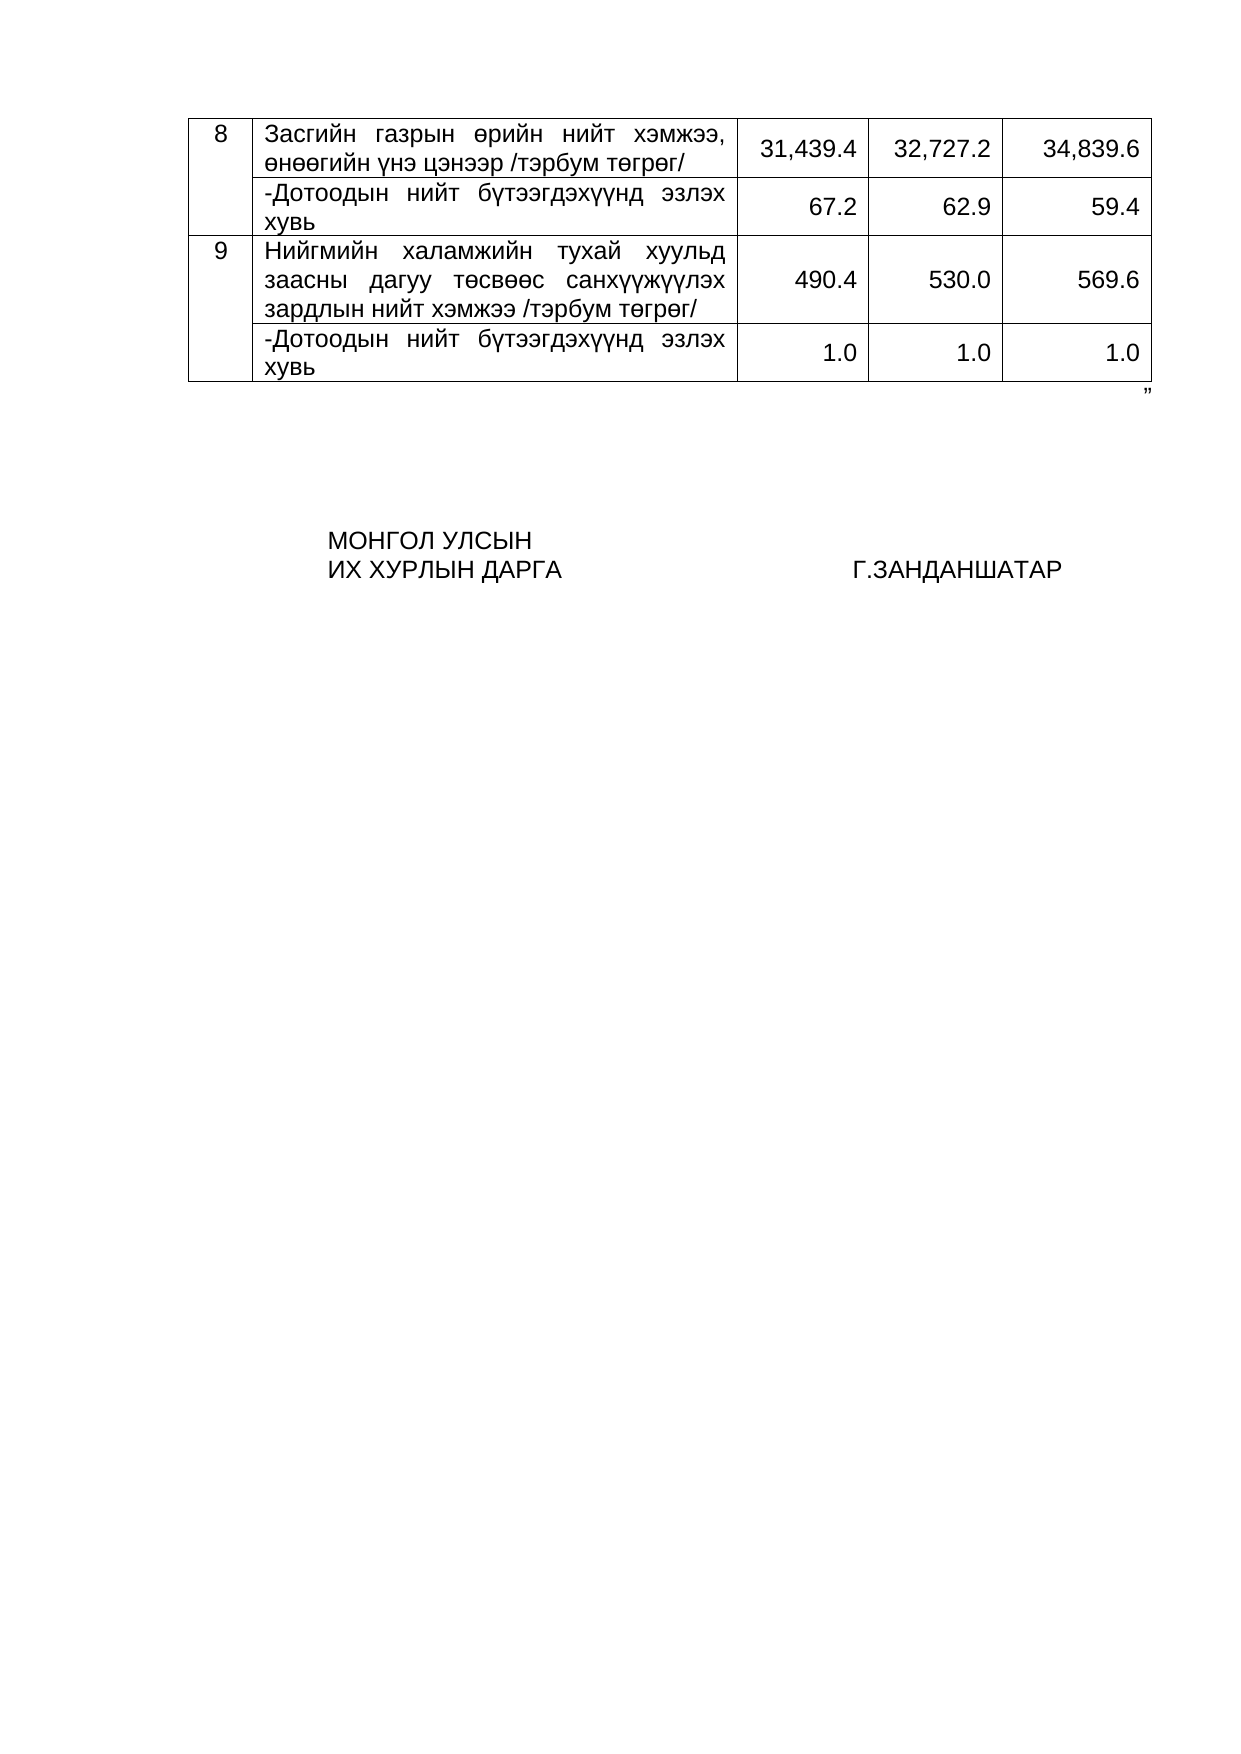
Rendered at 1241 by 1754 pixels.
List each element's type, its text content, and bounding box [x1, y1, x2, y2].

table_cell 1.0 [1003, 324, 1151, 381]
text МОНГОЛ УЛСЫН [177, 526, 1152, 554]
table_cell Нийгмийн халамжийн тухай хуульд заасны дагуу төсвөөс санхүүжүүлэх зардлын нийт хэмжээ /тэрбум төгрөг/ [253, 236, 737, 322]
table_cell 62.9 [869, 178, 1002, 235]
table_cell 9 [189, 236, 252, 381]
text ИХ ХУРЛЫН ДАРГА Г.ЗАНДАНШАТАР [177, 554, 1152, 583]
table_cell 32,727.2 [869, 119, 1002, 177]
text ” [177, 382, 1152, 411]
table_cell 569.6 [1003, 236, 1151, 322]
table_cell -Дотоодын нийт бүтээгдэхүүнд эзлэх хувь [253, 178, 737, 235]
table_cell 59.4 [1003, 178, 1151, 235]
table_cell 67.2 [738, 178, 868, 235]
table_cell 490.4 [738, 236, 868, 322]
table_cell 8 [189, 119, 252, 235]
table_cell 34,839.6 [1003, 119, 1151, 177]
table_cell 1.0 [869, 324, 1002, 381]
table_cell 1.0 [738, 324, 868, 381]
table_cell -Дотоодын нийт бүтээгдэхүүнд эзлэх хувь [253, 324, 737, 381]
table_cell 530.0 [869, 236, 1002, 322]
table_cell 31,439.4 [738, 119, 868, 177]
table_cell Засгийн газрын өрийн нийт хэмжээ, өнөөгийн үнэ цэнээр /тэрбум төгрөг/ [253, 119, 737, 177]
